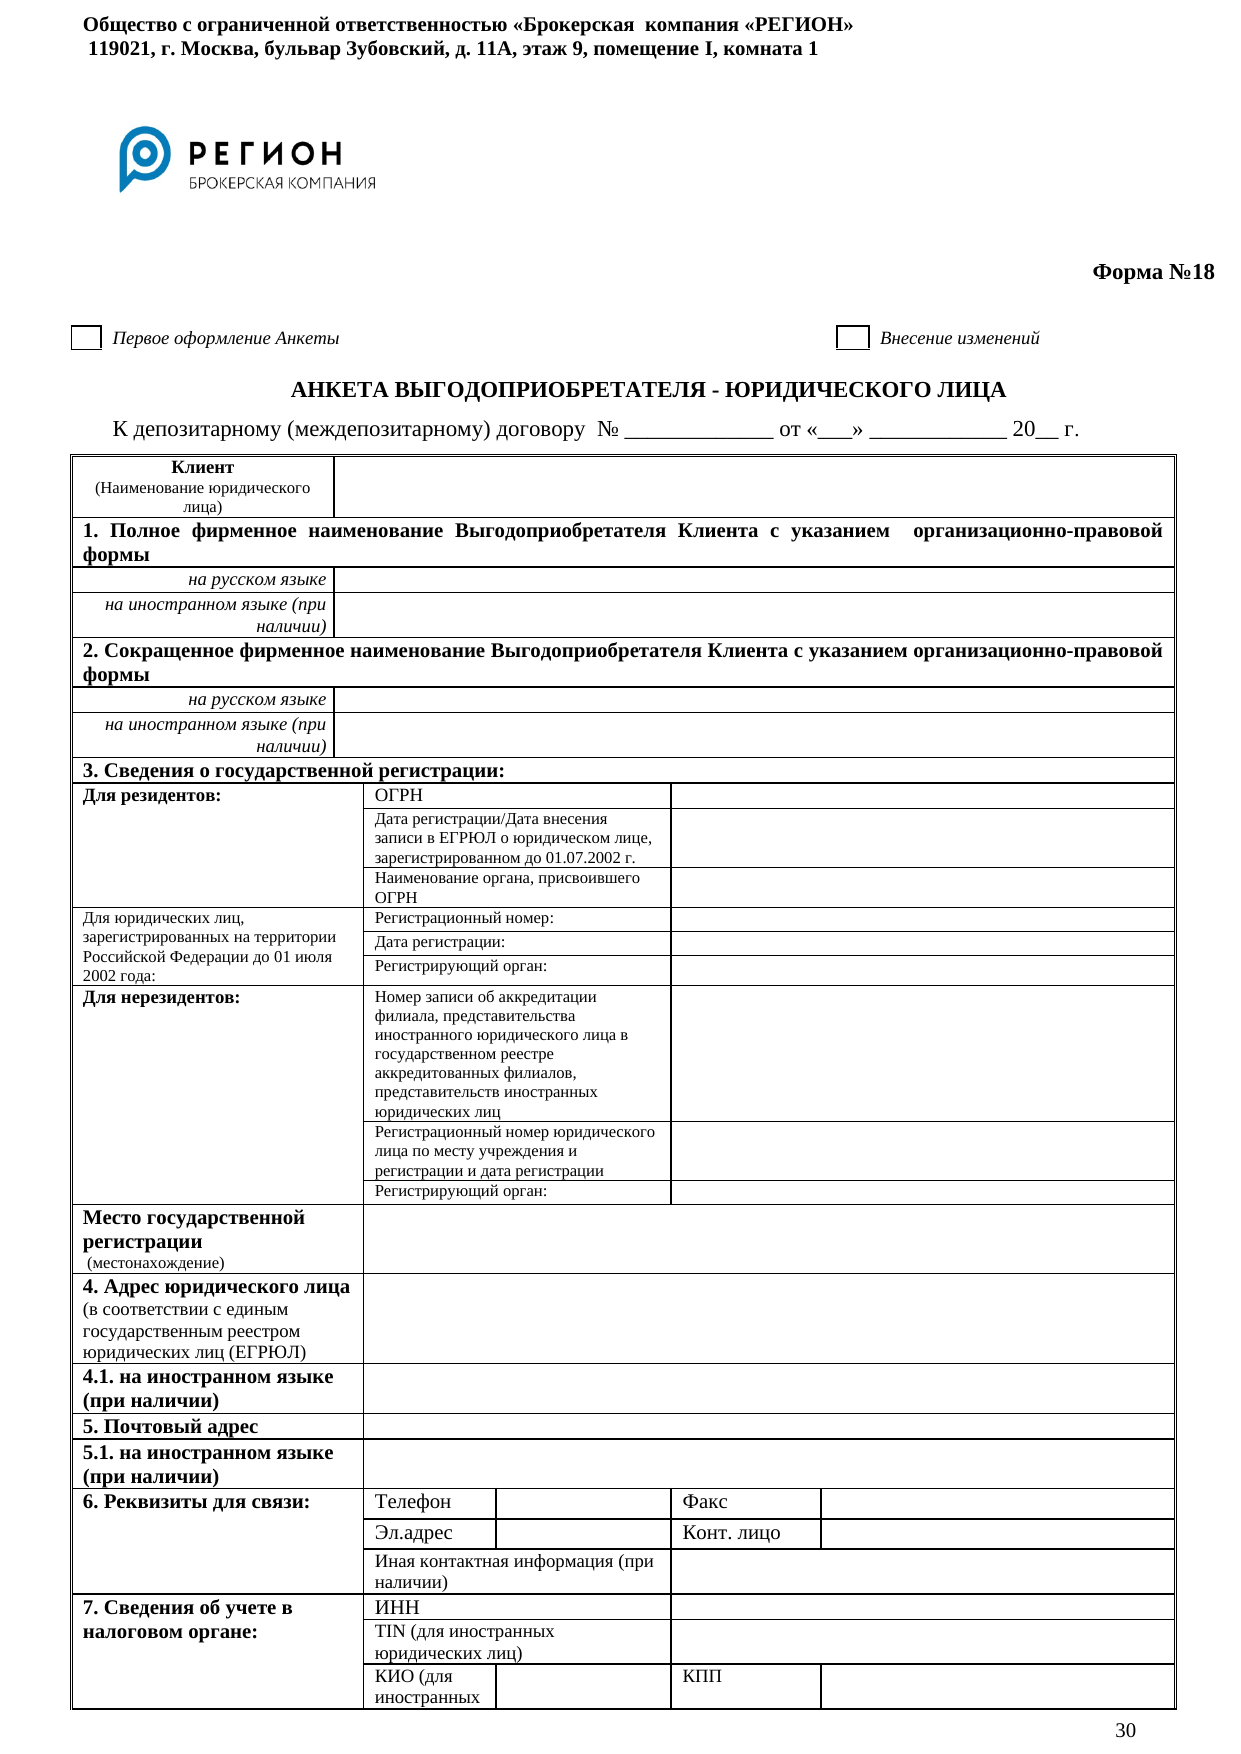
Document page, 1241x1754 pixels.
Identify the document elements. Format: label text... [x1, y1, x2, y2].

table_cell [822, 1489, 1174, 1518]
table_cell [672, 1122, 1174, 1179]
table_cell Регистрационный номер: [364, 908, 670, 931]
subtitle АНКЕТА ВЫГОДОПРИОБРЕТАТЕЛЯ - ЮРИДИЧЕСКОГО ЛИЦА [83, 376, 1215, 403]
table_header Внесение изменений [870, 325, 1170, 348]
table_cell [822, 1665, 1174, 1708]
table_cell 5.1. на иностранном языке (при наличии) [73, 1440, 363, 1488]
table_header Первое оформление Анкеты [102, 325, 836, 348]
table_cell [364, 1665, 495, 1708]
table_cell [364, 1364, 1174, 1412]
text К депозитарному (междепозитарному) договору № _____________ от «___» ____________ 20__ г. [112, 415, 1215, 442]
table_cell Для нерезидентов: [73, 986, 363, 1203]
table_cell ИНН [364, 1595, 670, 1619]
table_cell на русском языке [73, 568, 333, 592]
table_cell КПП [672, 1665, 820, 1708]
table_cell 4.1. на иностранном языке (при наличии) [73, 1364, 363, 1412]
table_cell [335, 688, 1174, 712]
table_cell Регистрирующий орган: [364, 956, 670, 985]
table_cell [672, 809, 1174, 867]
table_cell [672, 1595, 1174, 1619]
picture [82, 72, 417, 246]
table_cell на иностранном языке (при наличии) [73, 713, 333, 756]
text Форма №18 [83, 258, 1215, 284]
table_cell [822, 1520, 1174, 1548]
table_cell Регистрирующий орган: [364, 1181, 670, 1203]
table_cell [672, 932, 1174, 954]
table_cell 6. Реквизиты для связи: [73, 1489, 363, 1593]
table_cell 5. Почтовый адрес [73, 1414, 363, 1438]
table_header [72, 327, 100, 348]
table_cell [364, 1205, 1174, 1272]
table_header Клиент (Наименование юридического лица) [73, 457, 333, 516]
table_cell ОГРН [364, 784, 670, 808]
table_cell Конт. лицо [672, 1520, 820, 1548]
table_cell 1. Полное фирменное наименование Выгодоприобретателя Клиента с указанием организационно-правовой формы [73, 518, 1174, 566]
table_cell [672, 908, 1174, 931]
table_cell [497, 1665, 670, 1708]
table_cell [672, 1550, 1174, 1593]
table_cell Для резидентов: [73, 784, 363, 907]
table_cell [364, 1440, 1174, 1488]
table_cell [672, 956, 1174, 985]
table_cell [364, 1274, 1174, 1363]
table_cell 3. Сведения о государственной регистрации: [73, 758, 1174, 782]
table_cell [497, 1489, 670, 1518]
table_cell [364, 1414, 1174, 1438]
table_cell [335, 593, 1174, 636]
table_cell [335, 713, 1174, 756]
table_cell на иностранном языке (при наличии) [73, 593, 333, 636]
table_cell Регистрационный номер юридического лица по месту учреждения и регистрации и дата регистрации [364, 1122, 670, 1179]
table_cell Дата регистрации/Дата внесения записи в ЕГРЮЛ о юридическом лице, зарегистрированном до 01.07.2002 г. [364, 809, 670, 867]
table_cell [335, 568, 1174, 592]
table_header [838, 327, 868, 348]
table_cell [672, 1620, 1174, 1663]
table_cell [672, 784, 1174, 808]
table_cell на русском языке [73, 688, 333, 712]
table_cell Номер записи об аккредитации филиала, представительства иностранного юридического лица в государственном реестре аккредитованных филиалов, представительств иностранных юридических лиц [364, 986, 670, 1121]
table_cell Наименование органа, присвоившего ОГРН [364, 868, 670, 907]
table_cell [672, 986, 1174, 1121]
table_cell Телефон [364, 1489, 495, 1518]
table_cell Дата регистрации: [364, 932, 670, 954]
table_cell TIN (для иностранных юридических лиц) [364, 1620, 670, 1663]
table_header [335, 457, 1174, 516]
table_cell [497, 1520, 670, 1548]
table_cell Для юридических лиц, зарегистрированных на территории Российской Федерации до 01 июля 2002 года: [73, 908, 363, 985]
table_cell Эл.адрес [364, 1520, 495, 1548]
table_cell 4. Адрес юридического лица (в соответствии с единым государственным реестром юридических лиц (ЕГРЮЛ) [73, 1274, 363, 1363]
table_cell 7. Сведения об учете в налоговом органе: [73, 1595, 363, 1708]
table_cell Иная контактная информация (при наличии) [364, 1550, 670, 1593]
table_cell Место государственной регистрации (местонахождение) [73, 1205, 363, 1272]
table_cell Факс [672, 1489, 820, 1518]
table_cell 2. Сокращенное фирменное наименование Выгодоприобретателя Клиента с указанием организационно-правовой формы [73, 638, 1174, 686]
table_cell [672, 1181, 1174, 1203]
table_cell [672, 868, 1174, 907]
